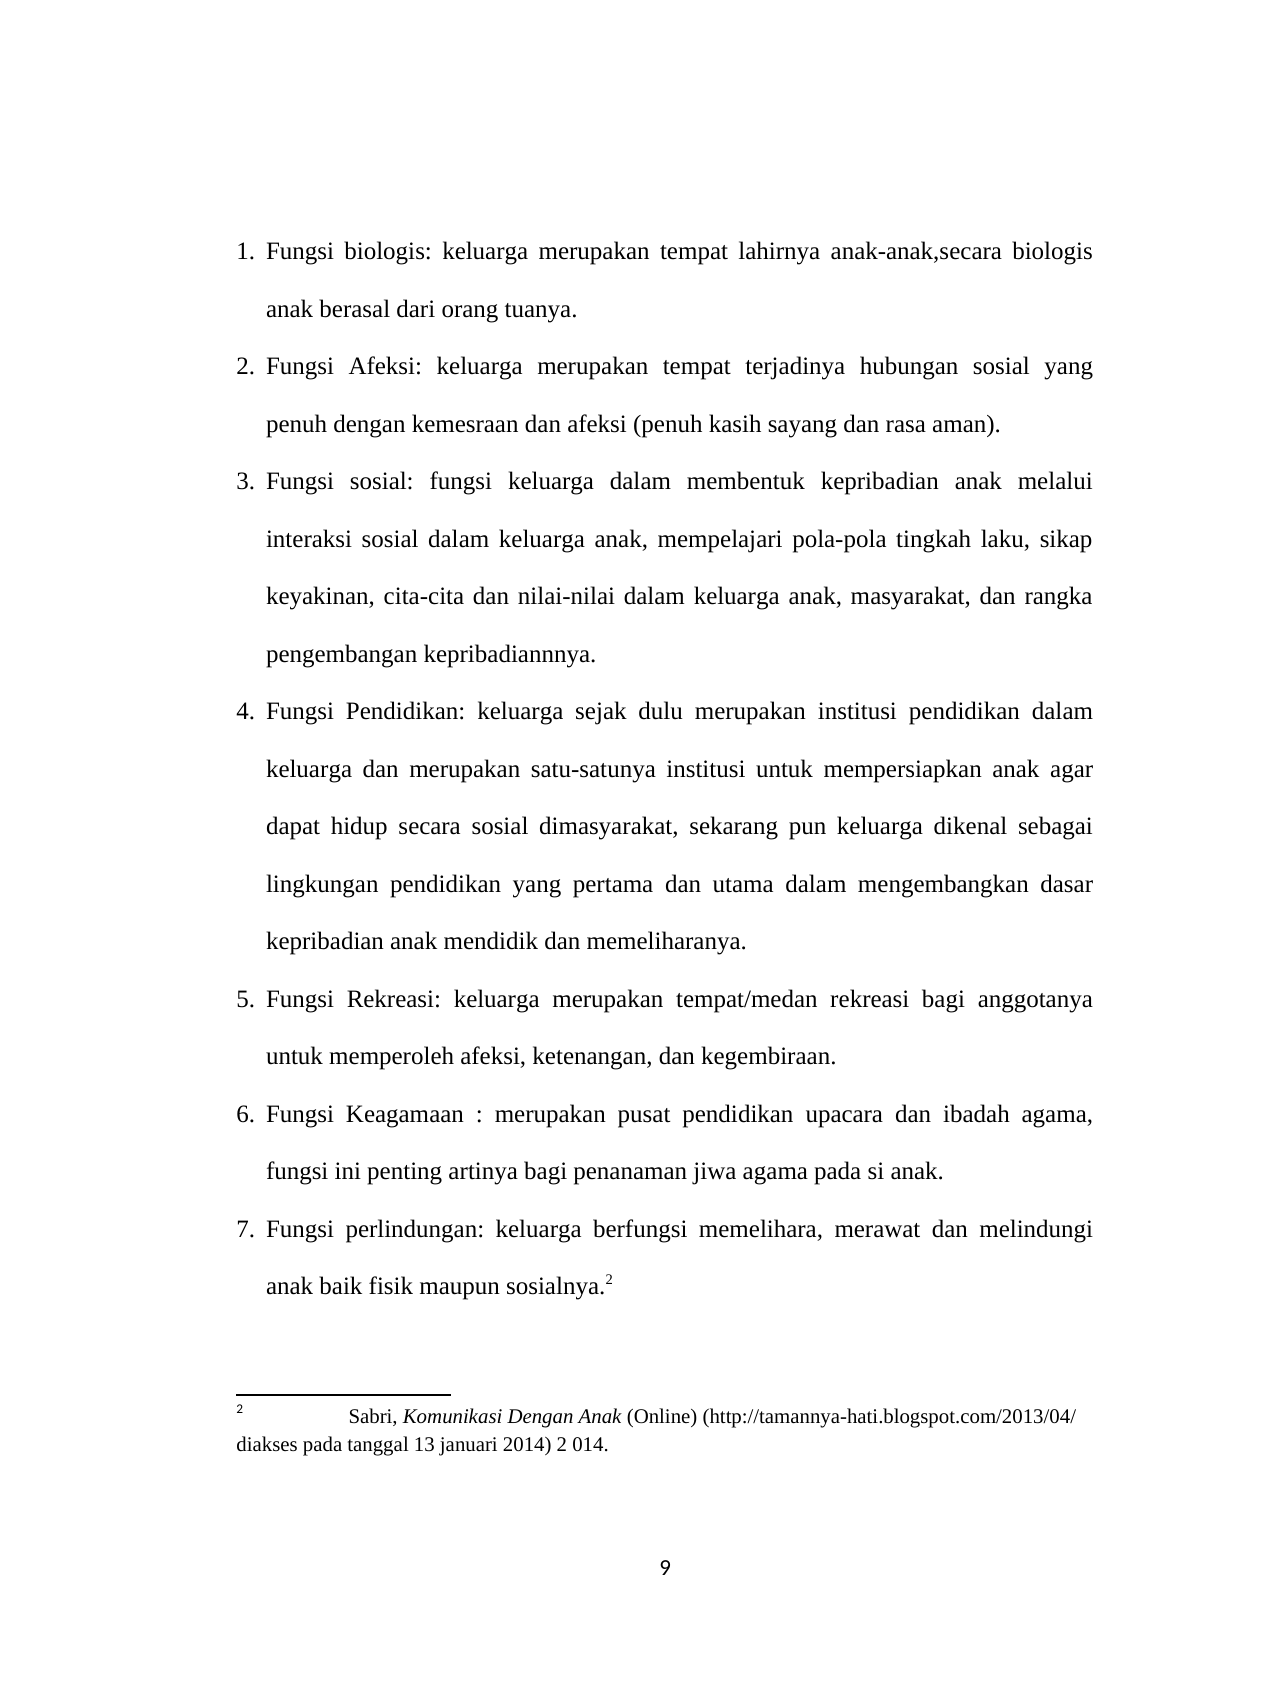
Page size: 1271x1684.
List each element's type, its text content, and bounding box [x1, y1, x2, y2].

list Fungsi Pendidikan: keluarga sejak dulu merupakan institusi pendidikan dalam keluarga dan merupakan satu-satunya institusi untuk mempersiapkan anak agar dapat hidup secara sosial dimasyarakat, sekarang pun keluarga dikenal sebagai lingkungan pendidikan yang pertama dan utama dalam mengembangkan dasar kepribadian anak mendidik dan memeliharanya. [236, 696, 1094, 955]
list Fungsi sosial: fungsi keluarga dalam membentuk kepribadian anak melalui interaksi sosial dalam keluarga anak, mempelajari pola-pola tingkah laku, sikap keyakinan, cita-cita dan nilai-nilai dalam keluarga anak, masyarakat, dan rangka pengembangan kepribadiannnya. [236, 466, 1094, 667]
list Fungsi perlindungan: keluarga berfungsi memelihara, merawat dan melindungi anak baik fisik maupun sosialnya. [236, 1214, 1094, 1300]
list Fungsi biologis: keluarga merupakan tempat lahirnya anak-anak,secara biologis anak berasal dari orang tuanya. [236, 236, 1094, 322]
list Fungsi Afeksi: keluarga merupakan tempat terjadinya hubungan sosial yang penuh dengan kemesraan dan afeksi (penuh kasih sayang dan rasa aman). [236, 351, 1094, 437]
list Fungsi Keagamaan : merupakan pusat pendidikan upacara dan ibadah agama, fungsi ini penting artinya bagi penanaman jiwa agama pada si anak. [236, 1099, 1094, 1185]
list Fungsi Rekreasi: keluarga merupakan tempat/medan rekreasi bagi anggotanya untuk memperoleh afeksi, ketenangan, dan kegembiraan. [236, 984, 1094, 1070]
